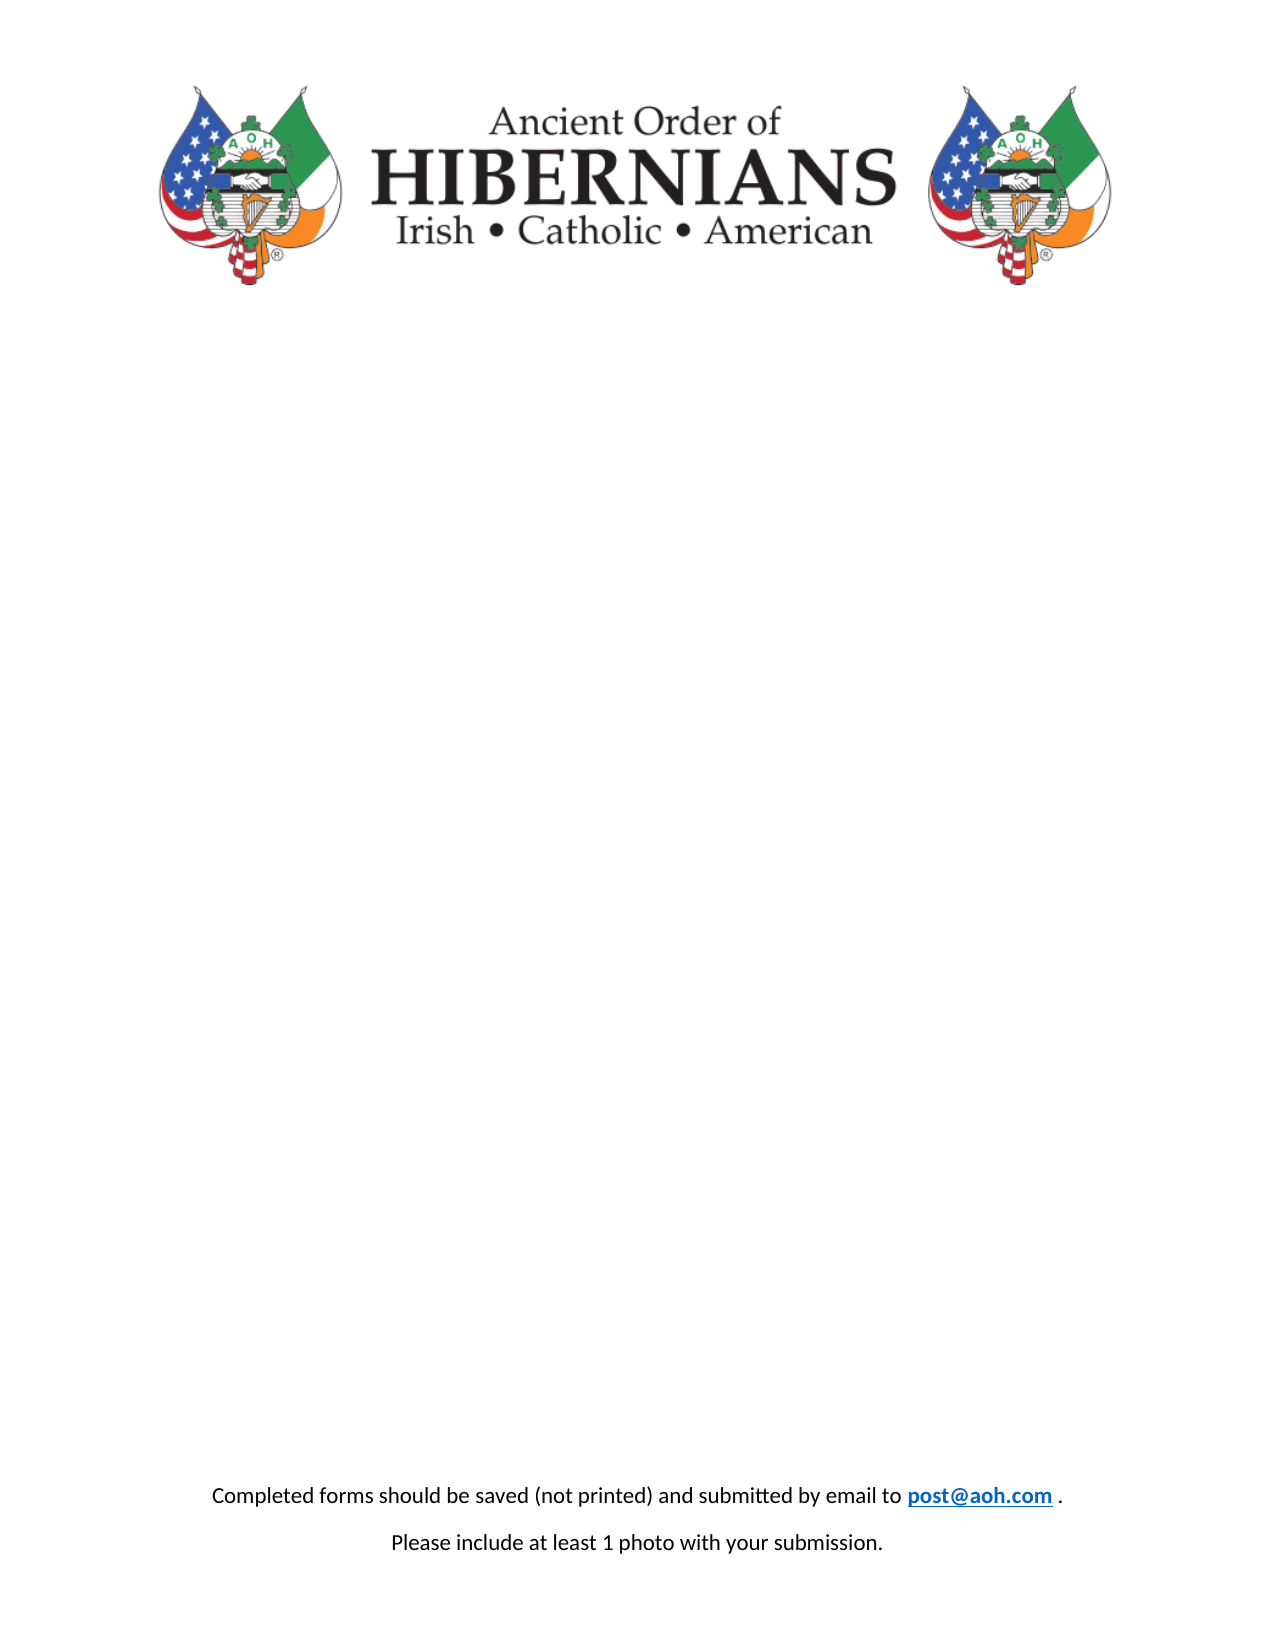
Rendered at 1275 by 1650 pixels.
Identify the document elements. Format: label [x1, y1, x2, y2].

picture [150, 75, 1125, 295]
